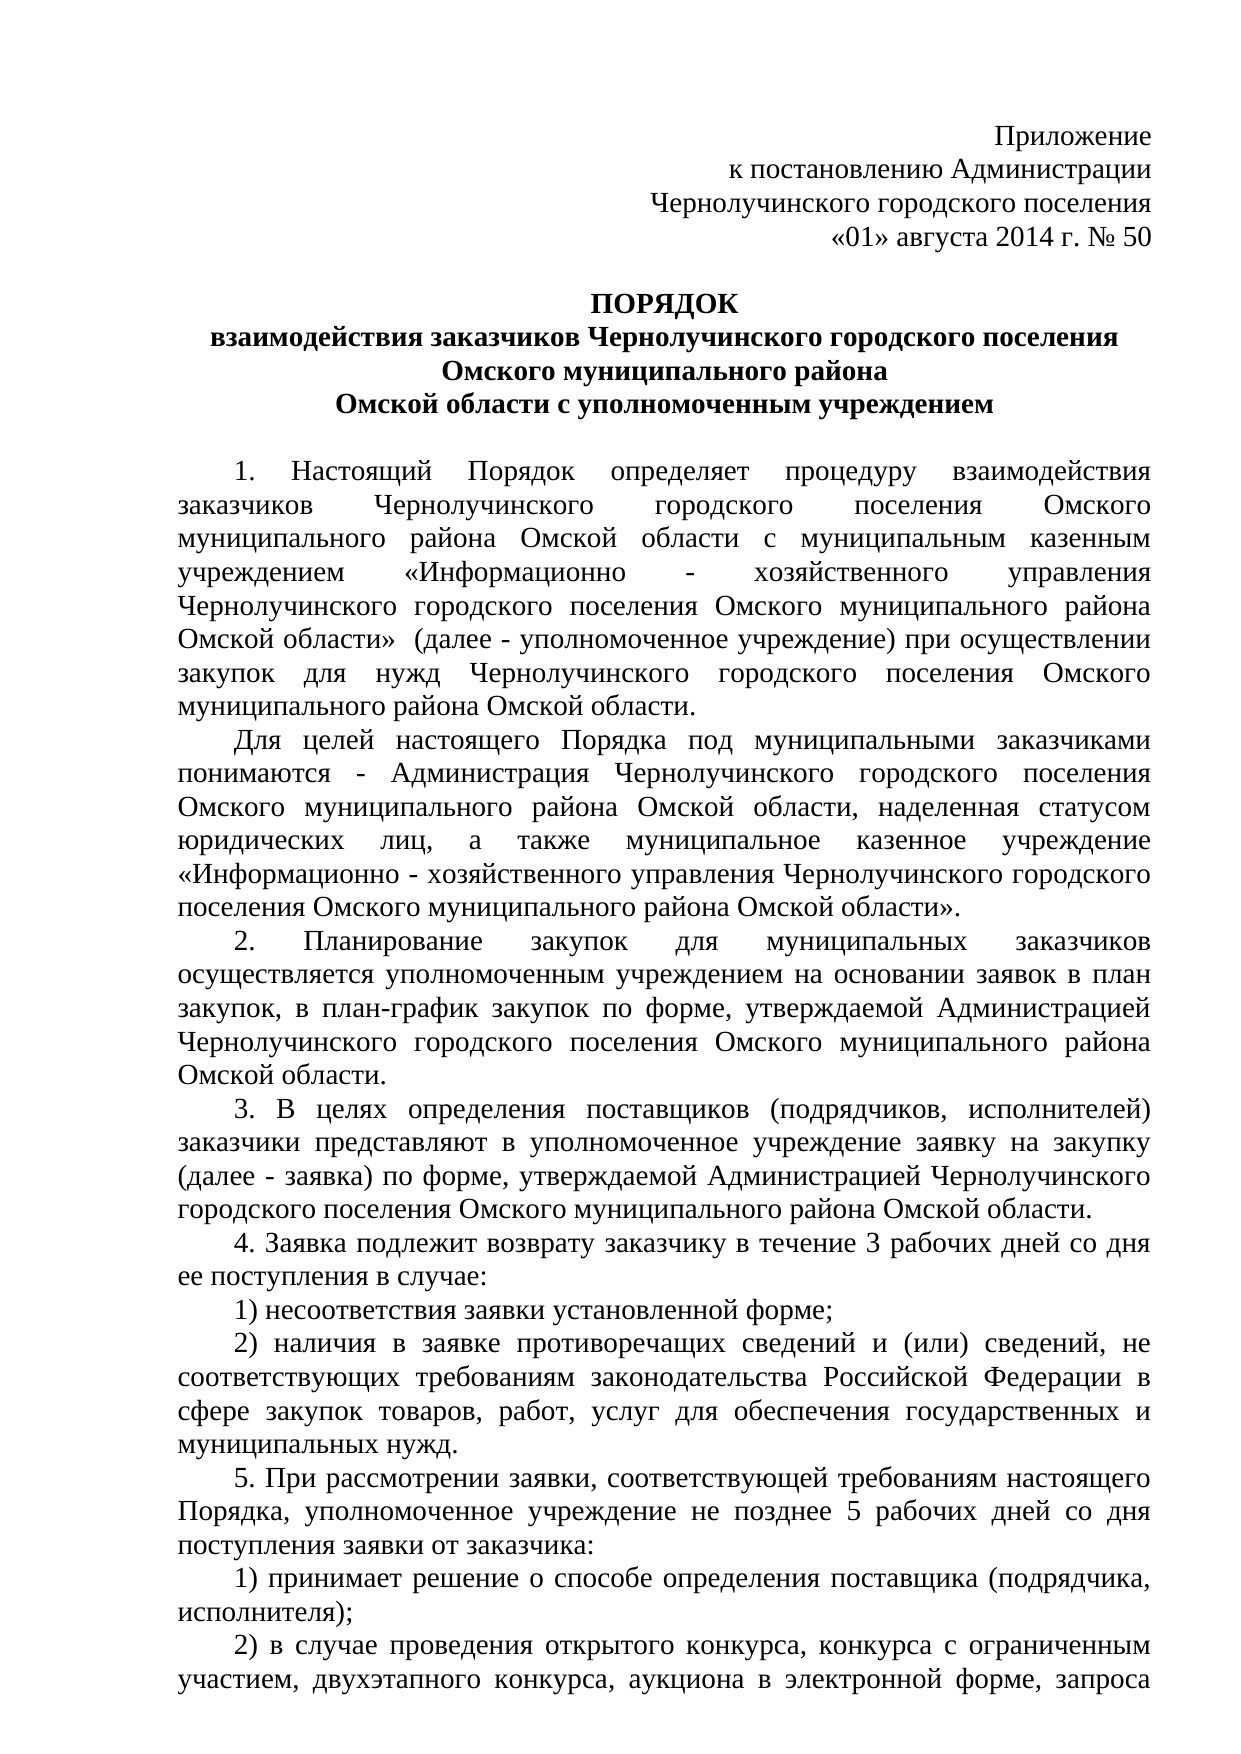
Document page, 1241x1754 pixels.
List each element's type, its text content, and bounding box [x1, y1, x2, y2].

text ПОРЯДОК [177, 286, 1152, 319]
text 2. Планирование закупок для муниципальных заказчиков осуществляется уполномоченным учреждением на основании заявок в план закупок, в план-график закупок по форме, утверждаемой Администрацией Чернолучинского городского поселения Омского муниципального района Омской области. [177, 923, 1152, 1091]
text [177, 1627, 1152, 1694]
text «01» августа 2014 г. № 50 [177, 219, 1152, 252]
text Чернолучинского городского поселения [177, 185, 1152, 219]
text к постановлению Администрации [177, 152, 1152, 185]
text Омской области с уполномоченным учреждением [177, 386, 1152, 420]
text Для целей настоящего Порядка под муниципальными заказчиками понимаются - Администрация Чернолучинского городского поселения Омского муниципального района Омской области, наделенная статусом юридических лиц, а также муниципальное казенное учреждение «Информационно - хозяйственного управления Чернолучинского городского поселения Омского муниципального района Омской области». [177, 722, 1152, 923]
text 5. При рассмотрении заявки, соответствующей требованиям настоящего Порядка, уполномоченное учреждение не позднее 5 рабочих дней со дня поступления заявки от заказчика: [177, 1460, 1152, 1560]
text 1) несоответствия заявки установленной форме; [177, 1292, 1152, 1326]
text взаимодействия заказчиков Чернолучинского городского поселения Омского муниципального района [177, 319, 1152, 386]
text 3. В целях определения поставщиков (подрядчиков, исполнителей) заказчики представляют в уполномоченное учреждение заявку на закупку (далее - заявка) по форме, утверждаемой Администрацией Чернолучинского городского поселения Омского муниципального района Омской области. [177, 1091, 1152, 1225]
text 4. Заявка подлежит возврату заказчику в течение 3 рабочих дней со дня ее поступления в случае: [177, 1225, 1152, 1292]
text Приложение [177, 118, 1152, 152]
text 2) наличия в заявке противоречащих сведений и (или) сведений, не соответствующих требованиям законодательства Российской Федерации в сфере закупок товаров, работ, услуг для обеспечения государственных и муниципальных нужд. [177, 1326, 1152, 1460]
text 1) принимает решение о способе определения поставщика (подрядчика, исполнителя); [177, 1560, 1152, 1627]
text 1. Настоящий Порядок определяет процедуру взаимодействия заказчиков Чернолучинского городского поселения Омского муниципального района Омской области с муниципальным казенным учреждением «Информационно - хозяйственного управления Чернолучинского городского поселения Омского муниципального района Омской области» (далее - уполномоченное учреждение) при осуществлении закупок для нужд Чернолучинского городского поселения Омского муниципального района Омской области. [177, 453, 1152, 722]
